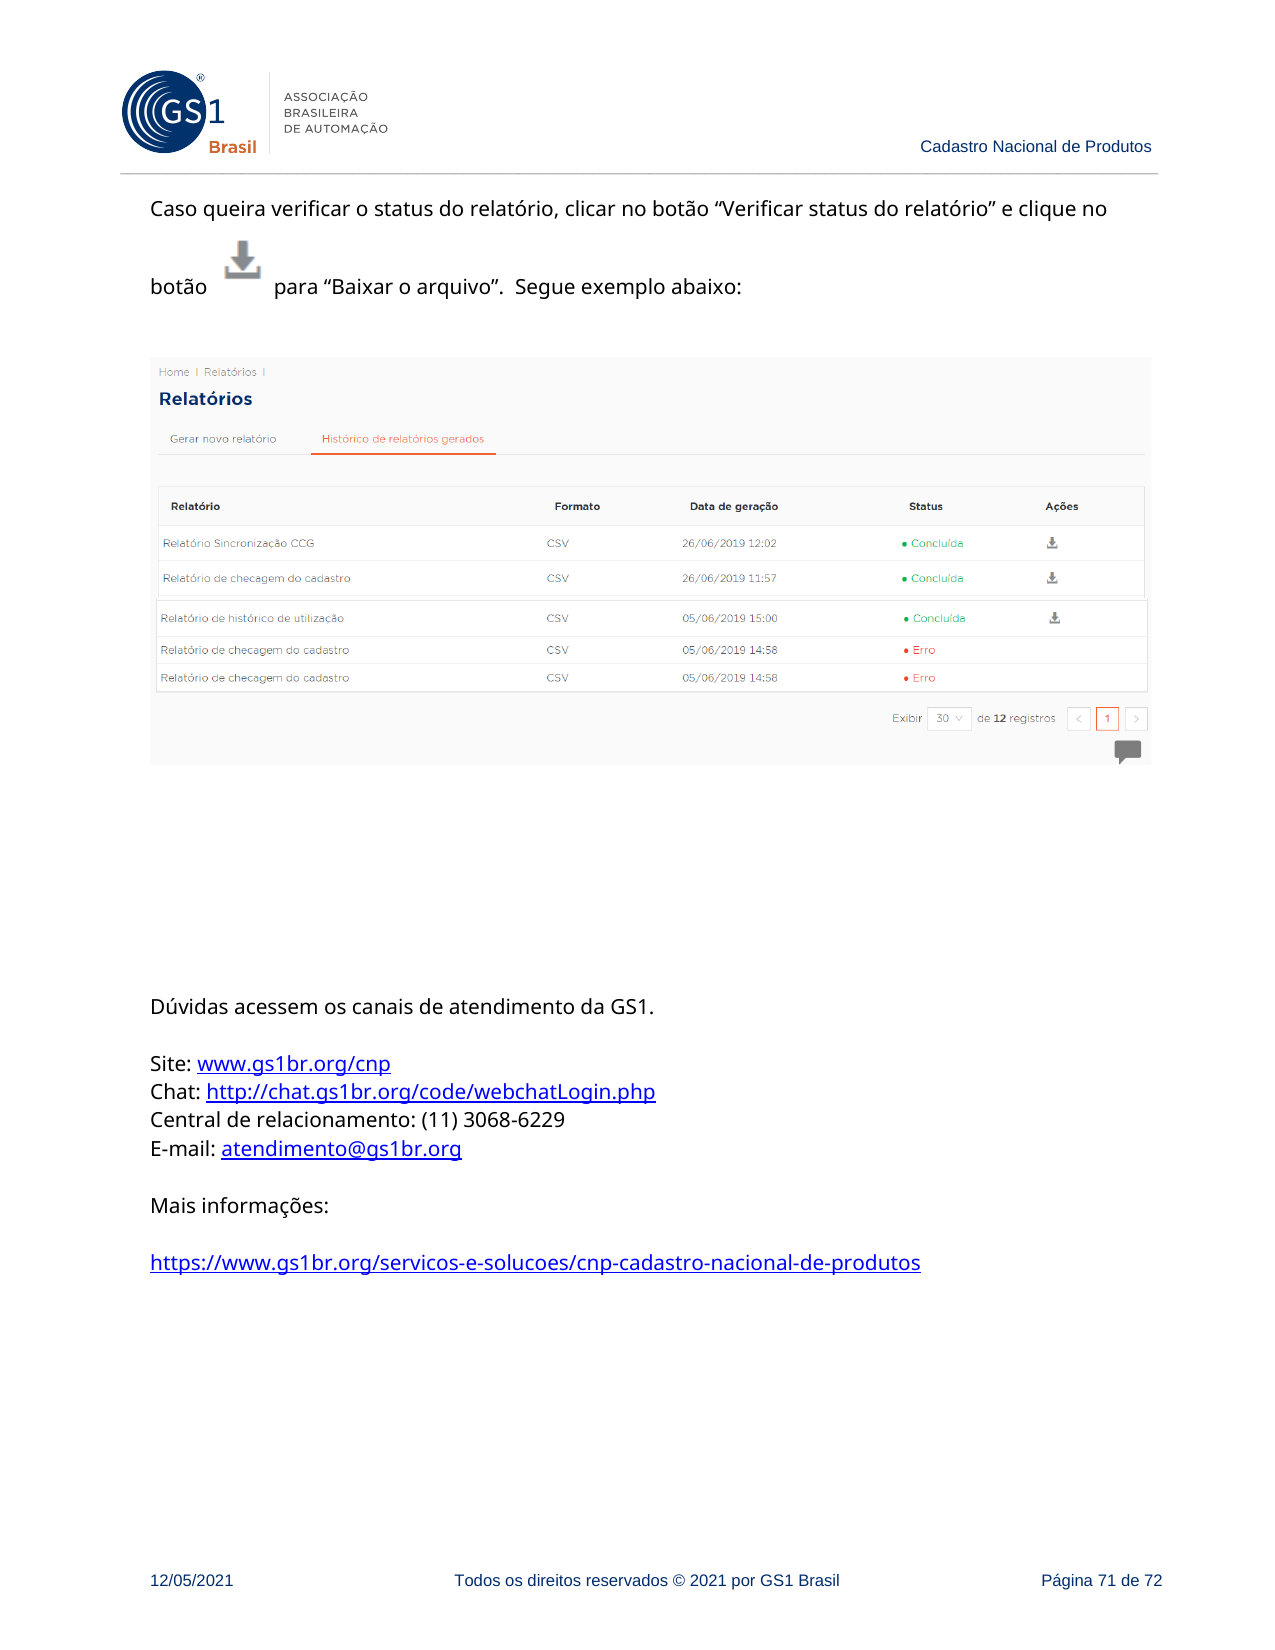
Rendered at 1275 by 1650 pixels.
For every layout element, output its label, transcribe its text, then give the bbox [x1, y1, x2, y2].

text Central de relacionamento: (11) 3068-6229 [150, 1106, 1152, 1134]
text Mais informações: [150, 1191, 1152, 1219]
text Chat: http://chat.gs1br.org/code/webchatLogin.php [150, 1077, 1152, 1106]
text Dúvidas acessem os canais de atendimento da GS1. [150, 992, 1152, 1020]
text Site: www.gs1br.org/cnp [150, 1049, 1152, 1077]
text https://www.gs1br.org/servicos-e-solucoes/cnp-cadastro-nacional-de-produtos [150, 1248, 1152, 1276]
picture [109, 40, 400, 184]
picture [212, 222, 274, 295]
text E-mail: atendimento@gs1br.org [150, 1134, 1152, 1162]
picture [150, 357, 1152, 765]
text Caso queira verificar o status do relatório, clicar no botão “Verificar status do relatório” e clique no botão para “Baixar o arquivo”. Segue exemplo abaixo: [150, 194, 1152, 301]
